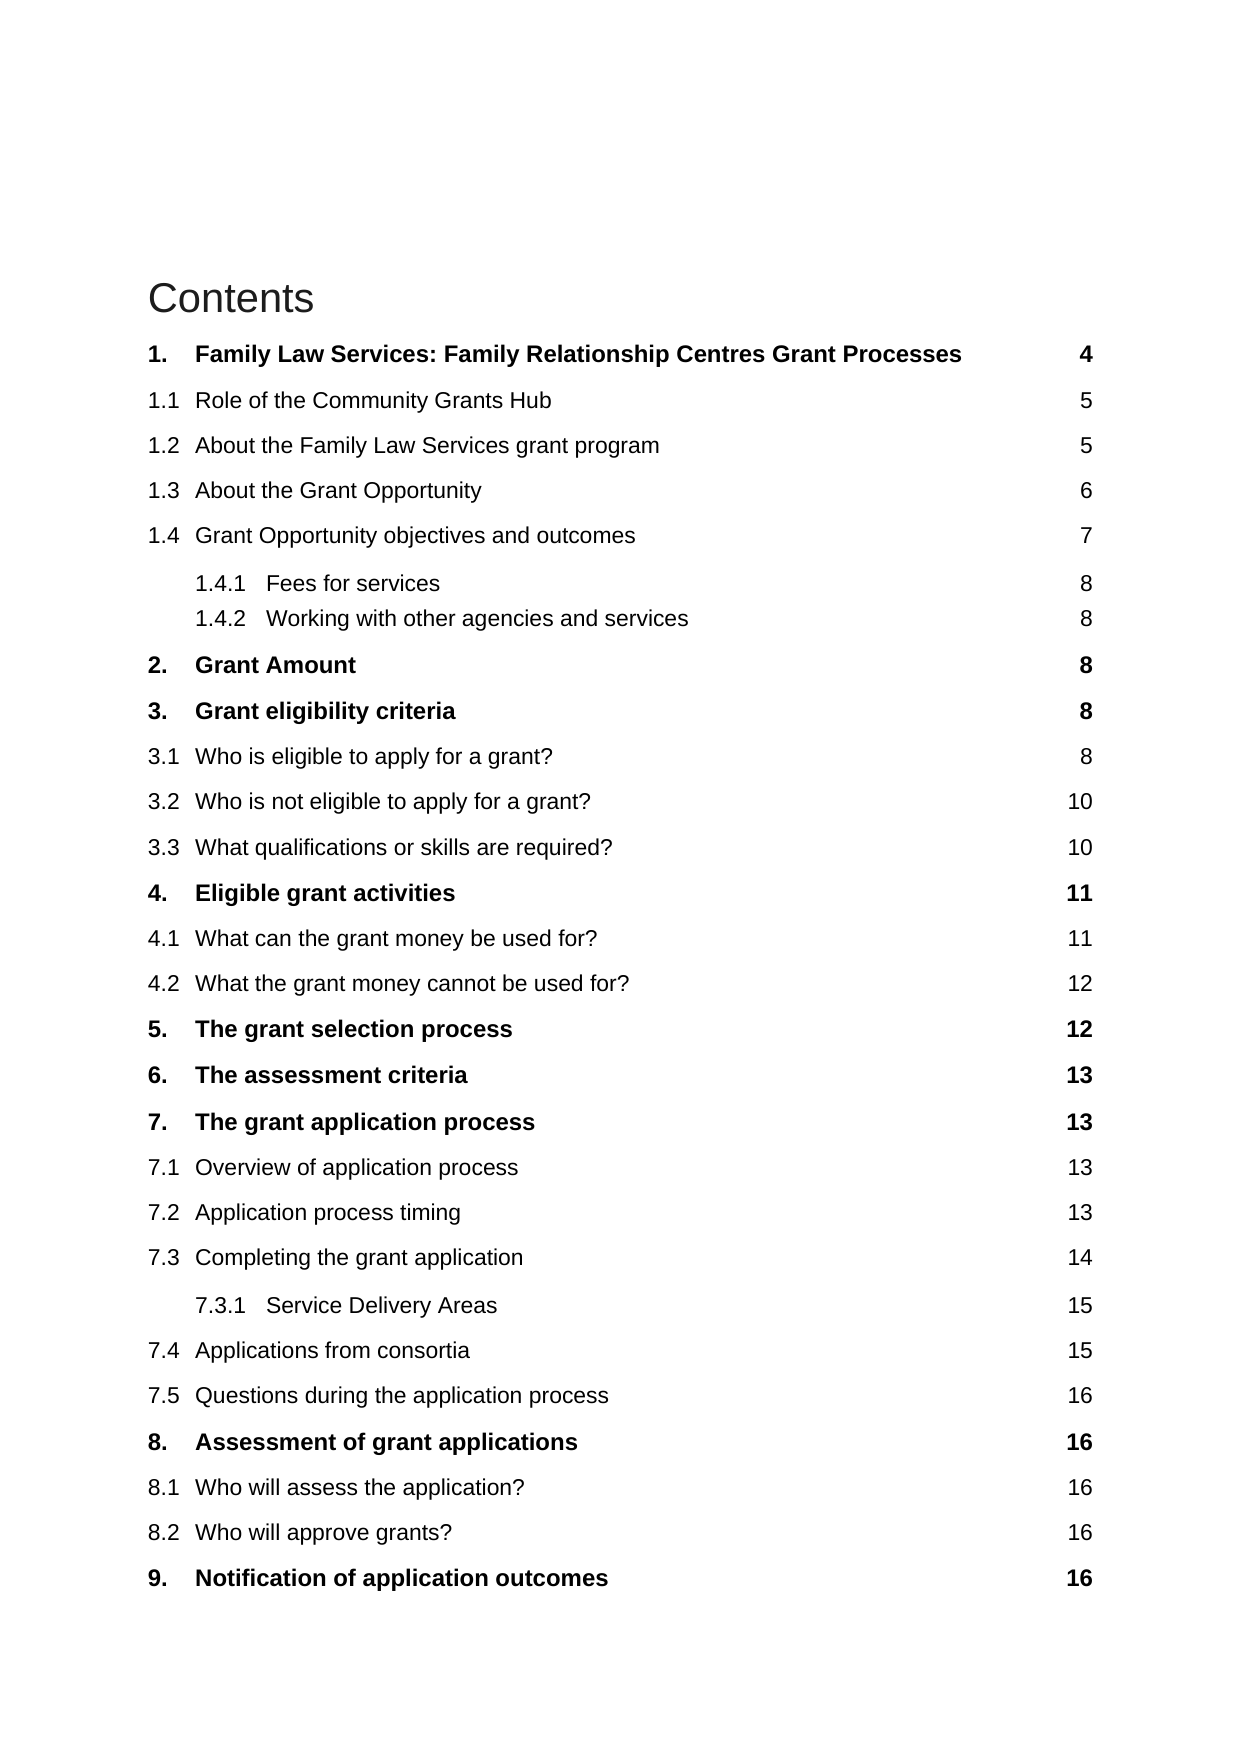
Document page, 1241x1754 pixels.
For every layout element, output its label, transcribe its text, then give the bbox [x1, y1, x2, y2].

text 4. Eligible grant activities 11 [148, 878, 1092, 906]
text 1.1 Role of the Community Grants Hub 5 [148, 387, 1092, 413]
text 1.4.2 Working with other agencies and services 8 [195, 603, 1092, 632]
text 1. Family Law Services: Family Relationship Centres Grant Processes 4 [148, 340, 1092, 368]
text 9. Notification of application outcomes 16 [148, 1564, 1092, 1592]
text 7.3 Completing the grant application 14 [148, 1244, 1092, 1271]
subtitle Contents [148, 274, 1092, 322]
text 4.2 What the grant money cannot be used for? 12 [148, 970, 1092, 996]
text 1.2 About the Family Law Services grant program 5 [148, 432, 1092, 458]
text 3.3 What qualifications or skills are required? 10 [148, 833, 1092, 860]
text 3.2 Who is not eligible to apply for a grant? 10 [148, 788, 1092, 815]
text 8. Assessment of grant applications 16 [148, 1428, 1092, 1455]
text 7. The grant application process 13 [148, 1108, 1092, 1135]
text 5. The grant selection process 12 [148, 1015, 1092, 1043]
text 3. Grant eligibility criteria 8 [148, 697, 1092, 724]
text 7.5 Questions during the application process 16 [148, 1382, 1092, 1409]
text 6. The assessment criteria 13 [148, 1061, 1092, 1089]
text 7.3.1 Service Delivery Areas 15 [195, 1289, 1092, 1319]
text 7.2 Application process timing 13 [148, 1199, 1092, 1226]
text 3.1 Who is eligible to apply for a grant? 8 [148, 743, 1092, 769]
text 2. Grant Amount 8 [148, 651, 1092, 678]
text 8.2 Who will approve grants? 16 [148, 1519, 1092, 1545]
text 1.4.1 Fees for services 8 [195, 567, 1092, 596]
text 7.4 Applications from consortia 15 [148, 1337, 1092, 1364]
text 1.4 Grant Opportunity objectives and outcomes 7 [148, 522, 1092, 548]
text 7.1 Overview of application process 13 [148, 1154, 1092, 1181]
text 4.1 What can the grant money be used for? 11 [148, 925, 1092, 951]
text 8.1 Who will assess the application? 16 [148, 1474, 1092, 1500]
text 1.3 About the Grant Opportunity 6 [148, 477, 1092, 503]
